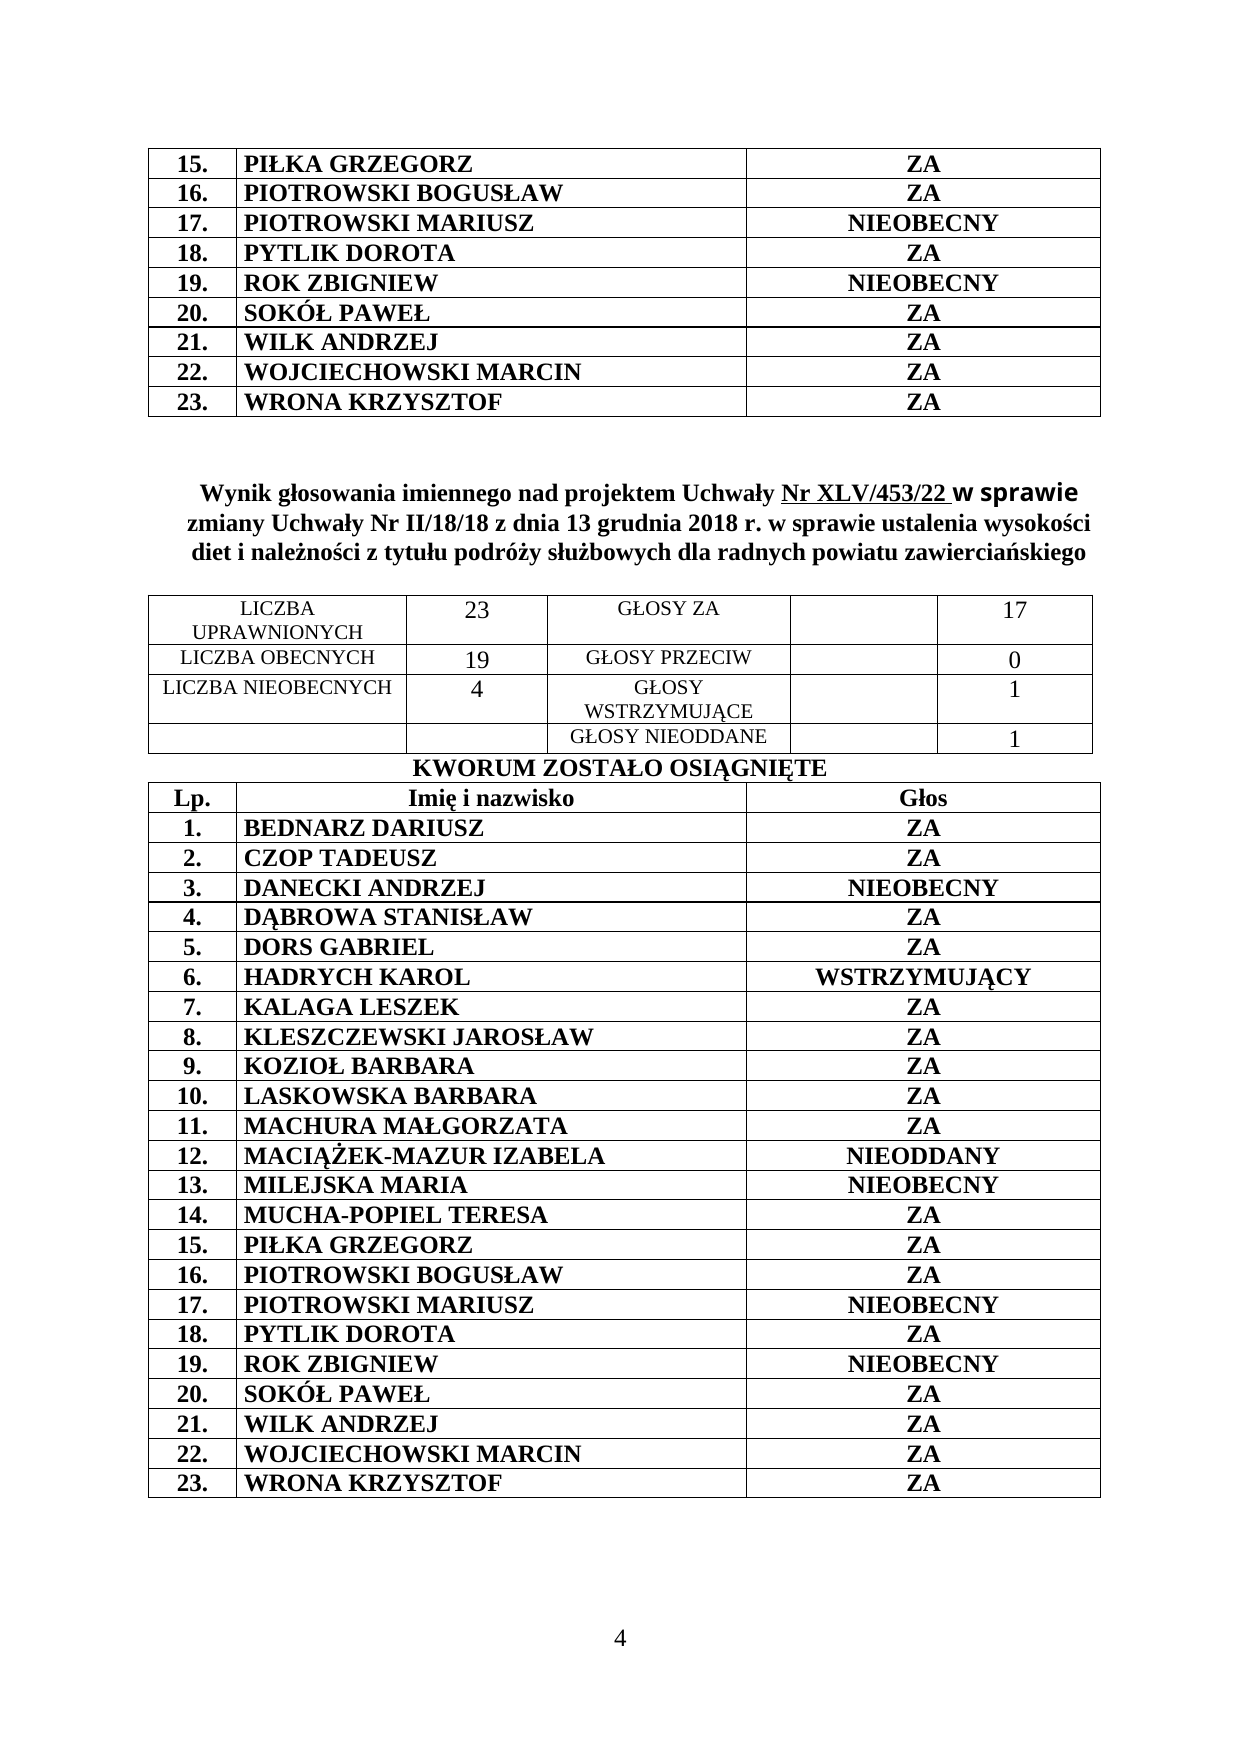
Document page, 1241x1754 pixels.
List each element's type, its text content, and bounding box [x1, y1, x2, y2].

table_cell WILK ANDRZEJ [237, 1409, 746, 1438]
table_cell 22. [149, 1439, 236, 1467]
table_cell 16. [149, 1260, 236, 1289]
table_cell 19. [149, 1349, 236, 1378]
table_cell ZA [747, 1111, 1100, 1140]
table_cell PIOTROWSKI BOGUSŁAW [237, 179, 746, 207]
table_cell [407, 724, 547, 752]
table_cell 21. [149, 328, 236, 356]
table_cell ZA [747, 1469, 1100, 1497]
table_header LICZBA UPRAWNIONYCH [149, 596, 406, 644]
table_cell ZA [747, 298, 1100, 326]
table_header 23 [407, 596, 547, 644]
table_cell PIOTROWSKI MARIUSZ [237, 208, 746, 237]
table_cell NIEODDANY [747, 1141, 1100, 1169]
table_cell ZA [747, 813, 1100, 842]
table_cell KALAGA LESZEK [237, 992, 746, 1021]
table_cell 20. [149, 298, 236, 326]
table_cell DORS GABRIEL [237, 932, 746, 961]
table_header GŁOSY ZA [548, 596, 790, 644]
table_cell 15. [149, 1230, 236, 1259]
table_cell WSTRZYMUJĄCY [747, 962, 1100, 991]
text KWORUM ZOSTAŁO OSIĄGNIĘTE [148, 754, 1093, 782]
table_cell [791, 675, 937, 723]
table_cell ZA [747, 1051, 1100, 1080]
table_cell NIEOBECNY [747, 1171, 1100, 1199]
table_cell 13. [149, 1171, 236, 1199]
table_cell 0 [938, 645, 1092, 673]
table_cell MUCHA-POPIEL TERESA [237, 1200, 746, 1229]
table_cell CZOP TADEUSZ [237, 843, 746, 872]
table_cell ZA [747, 1230, 1100, 1259]
table_cell ZA [747, 179, 1100, 207]
table_cell GŁOSY PRZECIW [548, 645, 790, 673]
table_cell 1 [938, 675, 1092, 723]
table_cell GŁOSY WSTRZYMUJĄCE [548, 675, 790, 723]
table_cell 23. [149, 1469, 236, 1497]
table_cell NIEOBECNY [747, 208, 1100, 237]
table_cell 20. [149, 1379, 236, 1408]
table_cell PIOTROWSKI MARIUSZ [237, 1290, 746, 1318]
table_cell ZA [747, 992, 1100, 1021]
table_cell PYTLIK DOROTA [237, 1320, 746, 1348]
table_cell 8. [149, 1022, 236, 1050]
table_cell ZA [747, 1022, 1100, 1050]
table_cell NIEOBECNY [747, 1290, 1100, 1318]
table_header Imię i nazwisko [237, 783, 746, 812]
table_cell WRONA KRZYSZTOF [237, 1469, 746, 1497]
table_cell 9. [149, 1051, 236, 1080]
table_cell LASKOWSKA BARBARA [237, 1081, 746, 1110]
table_cell ZA [747, 238, 1100, 267]
table_cell WOJCIECHOWSKI MARCIN [237, 357, 746, 386]
table_cell MILEJSKA MARIA [237, 1171, 746, 1199]
table_header 17 [938, 596, 1092, 644]
table_cell 14. [149, 1200, 236, 1229]
table_cell NIEOBECNY [747, 1349, 1100, 1378]
table_cell MACIĄŻEK-MAZUR IZABELA [237, 1141, 746, 1169]
table_cell ZA [747, 1379, 1100, 1408]
table_cell HADRYCH KAROL [237, 962, 746, 991]
table_cell 7. [149, 992, 236, 1021]
table_cell ZA [747, 328, 1100, 356]
table_cell ZA [747, 357, 1100, 386]
table_cell KLESZCZEWSKI JAROSŁAW [237, 1022, 746, 1050]
table_cell 15. [149, 149, 236, 177]
table_cell SOKÓŁ PAWEŁ [237, 298, 746, 326]
table_cell 6. [149, 962, 236, 991]
table_cell 12. [149, 1141, 236, 1169]
table_cell ZA [747, 1320, 1100, 1348]
table_cell [791, 645, 937, 673]
table_cell 3. [149, 873, 236, 901]
table_cell ZA [747, 1260, 1100, 1289]
table_cell 5. [149, 932, 236, 961]
table_cell 16. [149, 179, 236, 207]
table_cell 21. [149, 1409, 236, 1438]
table_cell 18. [149, 1320, 236, 1348]
table_cell ZA [747, 1409, 1100, 1438]
table_cell ZA [747, 903, 1100, 931]
table_cell [149, 724, 406, 752]
table_cell 17. [149, 1290, 236, 1318]
table_cell PIŁKA GRZEGORZ [237, 149, 746, 177]
table_cell ZA [747, 149, 1100, 177]
table_cell MACHURA MAŁGORZATA [237, 1111, 746, 1140]
table_cell ZA [747, 1200, 1100, 1229]
table_cell 1 [938, 724, 1092, 752]
table_cell ZA [747, 387, 1100, 416]
table_cell BEDNARZ DARIUSZ [237, 813, 746, 842]
table_header [791, 596, 937, 644]
table_cell LICZBA NIEOBECNYCH [149, 675, 406, 723]
table_cell PIOTROWSKI BOGUSŁAW [237, 1260, 746, 1289]
text zmiany Uchwały Nr II/18/18 z dnia 13 grudnia 2018 r. w sprawie ustalenia wysokości diet i należności z tytułu podróży służbowych dla radnych powiatu zawierciańskiego [185, 508, 1093, 566]
text Wynik głosowania imiennego nad projektem Uchwały Nr XLV/453/22 w sprawie [185, 474, 1093, 508]
table_cell [791, 724, 937, 752]
table_cell 4 [407, 675, 547, 723]
table_cell ZA [747, 1081, 1100, 1110]
table_cell DANECKI ANDRZEJ [237, 873, 746, 901]
table_header Głos [747, 783, 1100, 812]
table_cell ROK ZBIGNIEW [237, 1349, 746, 1378]
table_cell 10. [149, 1081, 236, 1110]
table_cell NIEOBECNY [747, 268, 1100, 297]
table_cell 18. [149, 238, 236, 267]
table_cell WRONA KRZYSZTOF [237, 387, 746, 416]
table_cell 1. [149, 813, 236, 842]
table_cell ZA [747, 843, 1100, 872]
table_cell 4. [149, 903, 236, 931]
table_cell 19 [407, 645, 547, 673]
table_cell 23. [149, 387, 236, 416]
table_cell ZA [747, 932, 1100, 961]
table_cell 19. [149, 268, 236, 297]
table_cell DĄBROWA STANISŁAW [237, 903, 746, 931]
table_cell SOKÓŁ PAWEŁ [237, 1379, 746, 1408]
table_cell PYTLIK DOROTA [237, 238, 746, 267]
table_cell NIEOBECNY [747, 873, 1100, 901]
table_cell KOZIOŁ BARBARA [237, 1051, 746, 1080]
table_cell 22. [149, 357, 236, 386]
table_cell ROK ZBIGNIEW [237, 268, 746, 297]
table_cell LICZBA OBECNYCH [149, 645, 406, 673]
table_cell ZA [747, 1439, 1100, 1467]
table_cell 11. [149, 1111, 236, 1140]
table_header Lp. [149, 783, 236, 812]
table_cell WILK ANDRZEJ [237, 328, 746, 356]
table_cell WOJCIECHOWSKI MARCIN [237, 1439, 746, 1467]
table_cell 2. [149, 843, 236, 872]
table_cell 17. [149, 208, 236, 237]
table_cell PIŁKA GRZEGORZ [237, 1230, 746, 1259]
table_cell GŁOSY NIEODDANE [548, 724, 790, 752]
